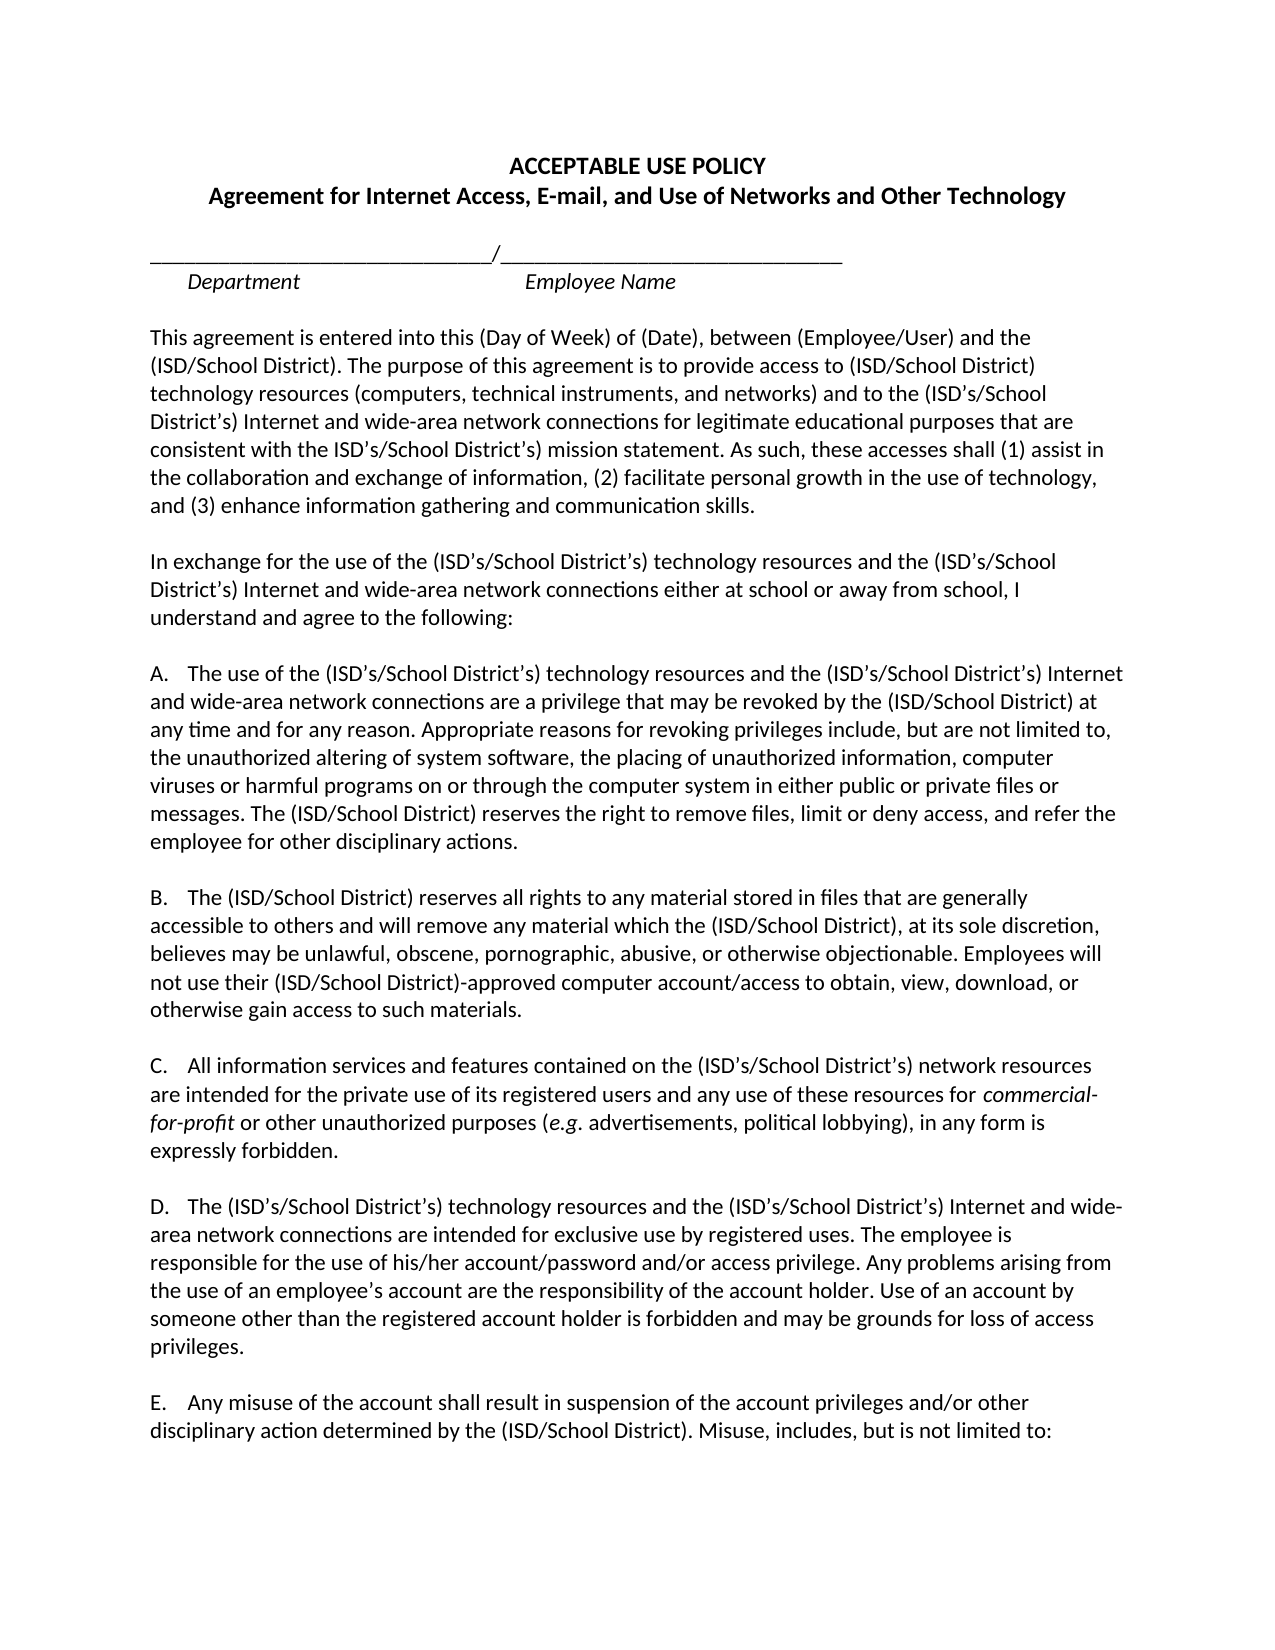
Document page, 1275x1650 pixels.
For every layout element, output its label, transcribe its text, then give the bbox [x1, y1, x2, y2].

text B. The (ISD/School District) reserves all rights to any material stored in files that are generally accessible to others and will remove any material which the (ISD/School District), at its sole discretion, believes may be unlawful, obscene, pornographic, abusive, or otherwise objectionable. Employees will not use their (ISD/School District)-approved computer account/access to obtain, view, download, or otherwise gain access to such materials. [150, 883, 1125, 1024]
text ______________________________/______________________________ [150, 239, 1125, 267]
text ACCEPTABLE USE POLICY [150, 150, 1125, 181]
text In exchange for the use of the (ISD’s/School District’s) technology resources and the (ISD’s/School District’s) Internet and wide-area network connections either at school or away from school, I understand and agree to the following: [150, 547, 1125, 631]
text Agreement for Internet Access, E-mail, and Use of Networks and Other Technology [150, 181, 1125, 211]
text E. Any misuse of the account shall result in suspension of the account privileges and/or other disciplinary action determined by the (ISD/School District). Misuse, includes, but is not limited to: [150, 1388, 1125, 1444]
text Department Employee Name [150, 267, 1125, 295]
text C. All information services and features contained on the (ISD’s/School District’s) network resources are intended for the private use of its registered users and any use of these resources for commercial-for-profit or other unauthorized purposes (e.g. advertisements, political lobbying), in any form is expressly forbidden. [150, 1052, 1125, 1164]
text A. The use of the (ISD’s/School District’s) technology resources and the (ISD’s/School District’s) Internet and wide-area network connections are a privilege that may be revoked by the (ISD/School District) at any time and for any reason. Appropriate reasons for revoking privileges include, but are not limited to, the unauthorized altering of system software, the placing of unauthorized information, computer viruses or harmful programs on or through the computer system in either public or private files or messages. The (ISD/School District) reserves the right to remove files, limit or deny access, and refer the employee for other disciplinary actions. [150, 659, 1125, 856]
text D. The (ISD’s/School District’s) technology resources and the (ISD’s/School District’s) Internet and wide-area network connections are intended for exclusive use by registered uses. The employee is responsible for the use of his/her account/password and/or access privilege. Any problems arising from the use of an employee’s account are the responsibility of the account holder. Use of an account by someone other than the registered account holder is forbidden and may be grounds for loss of access privileges. [150, 1192, 1125, 1360]
text This agreement is entered into this (Day of Week) of (Date), between (Employee/User) and the (ISD/School District). The purpose of this agreement is to provide access to (ISD/School District) technology resources (computers, technical instruments, and networks) and to the (ISD’s/School District’s) Internet and wide-area network connections for legitimate educational purposes that are consistent with the ISD’s/School District’s) mission statement. As such, these accesses shall (1) assist in the collaboration and exchange of information, (2) facilitate personal growth in the use of technology, and (3) enhance information gathering and communication skills. [150, 323, 1125, 519]
